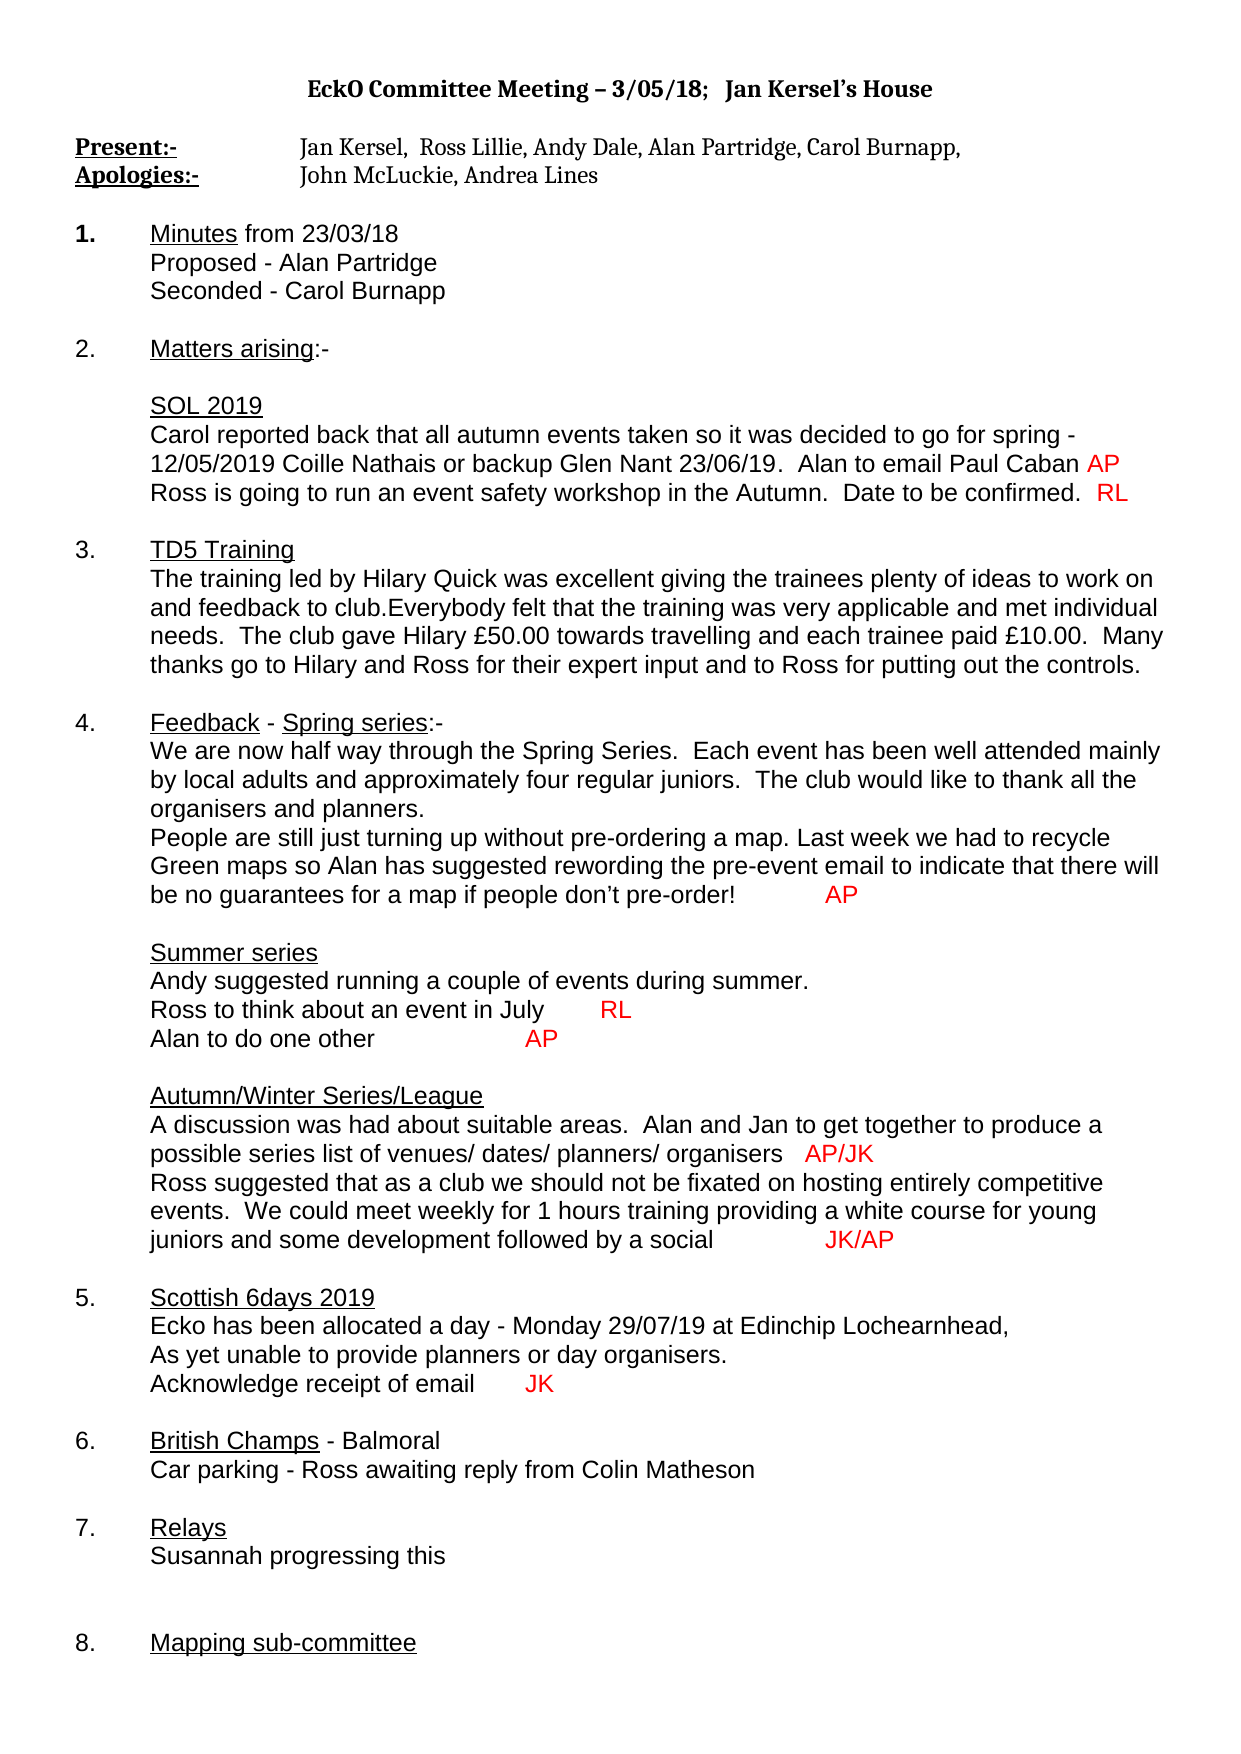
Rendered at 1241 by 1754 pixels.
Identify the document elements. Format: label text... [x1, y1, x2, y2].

text Carol reported back that all autumn events taken so it was decided to go for spring - 12/05/2019 Coille Nathais or backup Glen Nant 23/06/19. Alan to email Paul Caban AP [75, 420, 1165, 477]
text Seconded - Carol Burnapp [75, 276, 1165, 305]
text 7. Relays [75, 1512, 1165, 1541]
text Acknowledge receipt of email JK [75, 1369, 1165, 1397]
text Present:- Jan Kersel, Ross Lillie, Andy Dale, Alan Partridge, Carol Burnapp, [75, 132, 1165, 161]
text Ross to think about an event in July RL [75, 995, 1165, 1024]
text 1. Minutes from 23/03/18 [75, 219, 1165, 247]
text Apologies:- John McLuckie, Andrea Lines [75, 161, 1165, 190]
text 8. Mapping sub-committee [75, 1627, 1165, 1656]
text Ross is going to run an event safety workshop in the Autumn. Date to be confirmed. RL [75, 477, 1165, 506]
text 4. Feedback - Spring series:- [75, 707, 1165, 736]
text Ross suggested that as a club we should not be fixated on hosting entirely competitive events. We could meet weekly for 1 hours training providing a white course for young juniors and some development followed by a social JK/AP [75, 1167, 1165, 1254]
text A discussion was had about suitable areas. Alan and Jan to get together to produce a possible series list of venues/ dates/ planners/ organisers AP/JK [75, 1110, 1165, 1167]
text Summer series [75, 937, 1165, 966]
text Andy suggested running a couple of events during summer. [75, 966, 1165, 995]
text Susannah progressing this [75, 1541, 1165, 1570]
text Alan to do one other AP [75, 1024, 1165, 1052]
text As yet unable to provide planners or day organisers. [75, 1340, 1165, 1369]
text We are now half way through the Spring Series. Each event has been well attended mainly by local adults and approximately four regular juniors. The club would like to thank all the organisers and planners. [75, 736, 1165, 822]
text 6. British Champs - Balmoral [75, 1426, 1165, 1455]
text 3. TD5 Training [75, 535, 1165, 564]
text People are still just turning up without pre-ordering a map. Last week we had to recycle Green maps so Alan has suggested rewording the pre-event email to indicate that there will be no guarantees for a map if people don’t pre-order! AP [75, 822, 1165, 909]
text 2. Matters arising:- [75, 334, 1165, 362]
text The training led by Hilary Quick was excellent giving the trainees plenty of ideas to work on and feedback to club.Everybody felt that the training was very applicable and met individual needs. The club gave Hilary £50.00 towards travelling and each trainee paid £10.00. Many thanks go to Hilary and Ross for their expert input and to Ross for putting out the controls. [75, 564, 1165, 679]
text Ecko has been allocated a day - Monday 29/07/19 at Edinchip Lochearnhead, [75, 1311, 1165, 1340]
text EckO Committee Meeting – 3/05/18; Jan Kersel’s House [75, 75, 1165, 104]
text Car parking - Ross awaiting reply from Colin Matheson [75, 1455, 1165, 1484]
text SOL 2019 [75, 391, 1165, 420]
text Proposed - Alan Partridge [75, 247, 1165, 276]
text Autumn/Winter Series/League [75, 1081, 1165, 1110]
text 5. Scottish 6days 2019 [75, 1282, 1165, 1311]
